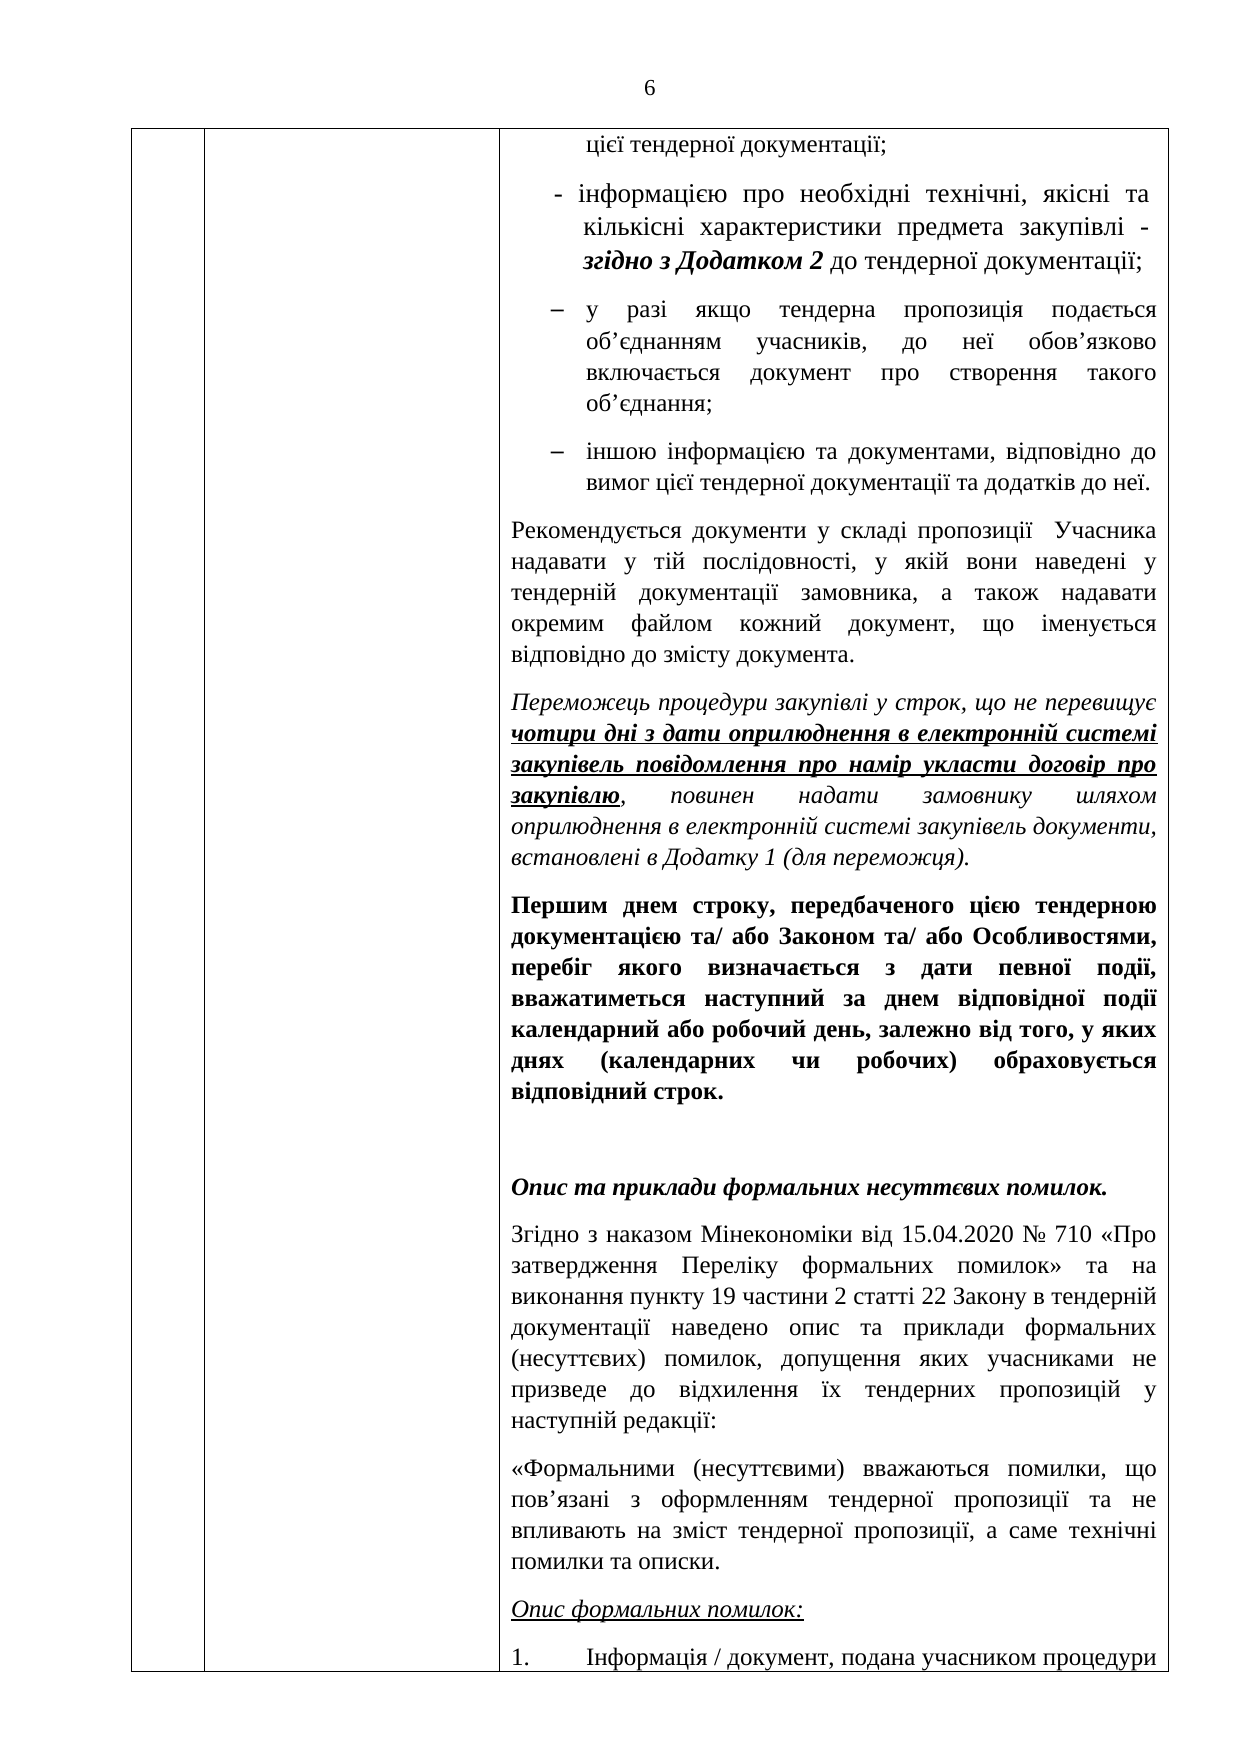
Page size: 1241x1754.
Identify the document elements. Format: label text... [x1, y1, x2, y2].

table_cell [205, 129, 499, 1671]
table_cell 1 [132, 129, 204, 1671]
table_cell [500, 129, 1168, 1671]
